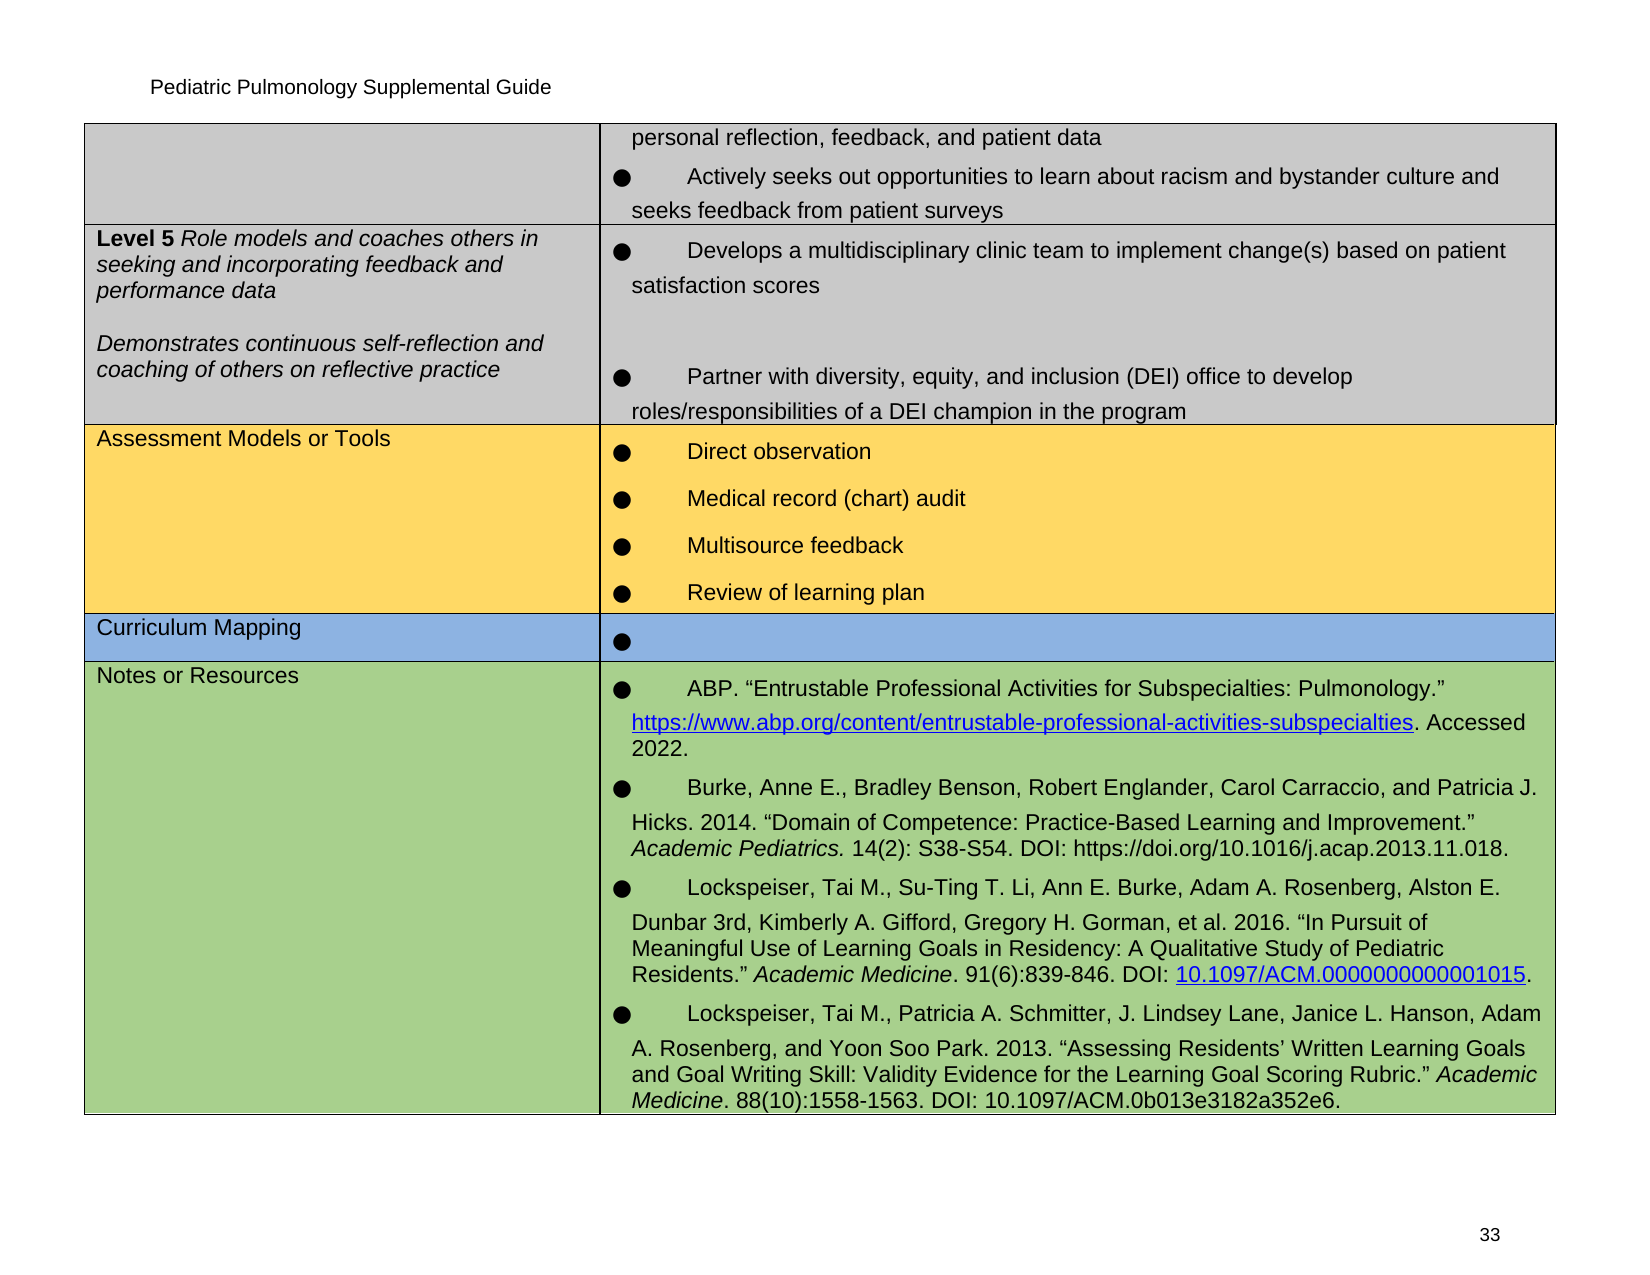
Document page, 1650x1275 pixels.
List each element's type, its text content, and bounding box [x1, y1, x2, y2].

table_cell Direct observation Medical record (chart) audit Multisource feedback Review of learning plan [601, 424, 1555, 613]
table_cell Notes or Resources [85, 662, 599, 1113]
table_cell Assessment Models or Tools [85, 425, 599, 613]
table_cell [601, 613, 1555, 661]
table_cell Develops a multidisciplinary clinic team to implement change(s) based on patient satisfaction scores Partner with diversity, equity, and inclusion (DEI) office to develop roles/responsibilities of a DEI champion in the program [601, 225, 1555, 424]
table_cell ABP. “Entrustable Professional Activities for Subspecialties: Pulmonology.” https://www.abp.org/content/entrustable-professional-activities-subspecialties. Accessed 2022. Burke, Anne E., Bradley Benson, Robert Englander, Carol Carraccio, and Patricia J. Hicks. 2014. “Domain of Competence: Practice-Based Learning and Improvement.” Academic Pediatrics. 14(2): S38-S54. DOI: https://doi.org/10.1016/j.acap.2013.11.018. Lockspeiser, Tai M., Su-Ting T. Li, Ann E. Burke, Adam A. Rosenberg, Alston E. Dunbar 3rd, Kimberly A. Gifford, Gregory H. Gorman, et al. 2016. “In Pursuit of Meaningful Use of Learning Goals in Residency: A Qualitative Study of Pediatric Residents.” Academic Medicine. 91(6):839-846. DOI: 10.1097/ACM.0000000000001015. Lockspeiser, Tai M., Patricia A. Schmitter, J. Lindsey Lane, Janice L. Hanson, Adam A. Rosenberg, and Yoon Soo Park. 2013. “Assessing Residents’ Written Learning Goals and Goal Writing Skill: Validity Evidence for the Learning Goal Scoring Rubric.” Academic Medicine. 88(10):1558-1563. DOI: 10.1097/ACM.0b013e3182a352e6. [601, 661, 1555, 1113]
table_cell Curriculum Mapping [85, 614, 599, 661]
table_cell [85, 124, 599, 224]
table_cell Level 5 Role models and coaches others in seeking and incorporating feedback and performance data Demonstrates continuous self-reflection and coaching of others on reflective practice [85, 225, 599, 424]
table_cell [601, 124, 1555, 224]
